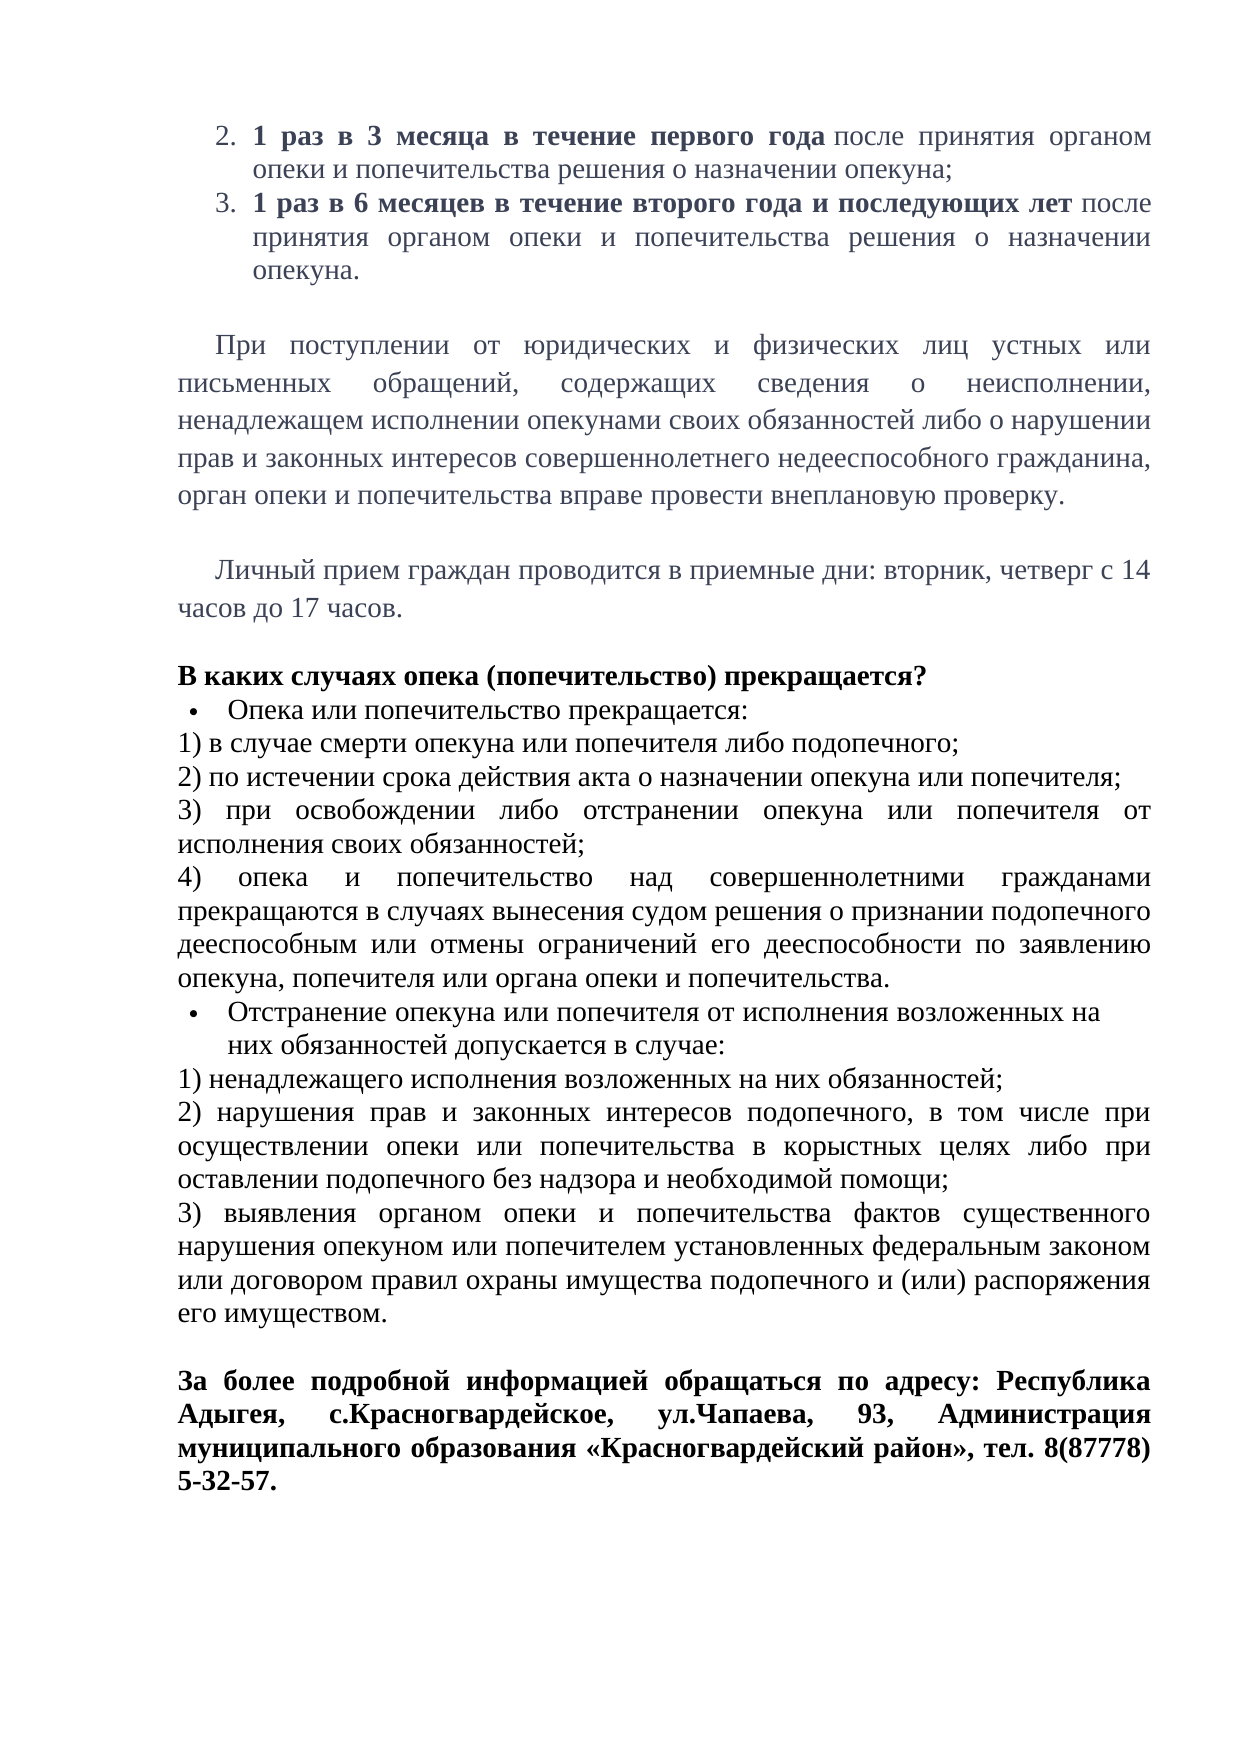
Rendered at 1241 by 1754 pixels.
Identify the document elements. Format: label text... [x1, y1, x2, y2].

list 1 раз в 6 месяцев в течение второго года и последующих лет после принятия органом опеки и попечительства решения о назначении опекуна. [215, 185, 1152, 286]
list 1 раз в 3 месяца в течение первого года после принятия органом опеки и попечительства решения о назначении опекуна; [215, 118, 1152, 185]
text 1) ненадлежащего исполнения возложенных на них обязанностей; [177, 1061, 1152, 1094]
text 1) в случае смерти опекуна или попечителя либо подопечного; [177, 725, 1152, 759]
text В каких случаях опека (попечительство) прекращается? [177, 658, 1152, 692]
text 2) по истечении срока действия акта о назначении опекуна или попечителя; [177, 759, 1152, 792]
text 3) при освобождении либо отстранении опекуна или попечителя от исполнения своих обязанностей; [177, 792, 1152, 859]
list Опека или попечительство прекращается: [190, 692, 1102, 725]
text 3) выявления органом опеки и попечительства фактов существенного нарушения опекуном или попечителем установленных федеральным законом или договором правил охраны имущества подопечного и (или) распоряжения его имуществом. [177, 1195, 1152, 1329]
text За более подробной информацией обращаться по адресу: Республика Адыгея, с.Красногвардейское, ул.Чапаева, 93, Администрация муниципального образования «Красногвардейский район», тел. 8(87778) 5-32-57. [177, 1363, 1152, 1497]
text 4) опека и попечительство над совершеннолетними гражданами прекращаются в случаях вынесения судом решения о признании подопечного дееспособным или отмены ограничений его дееспособности по заявлению опекуна, попечителя или органа опеки и попечительства. [177, 859, 1152, 994]
list Отстранение опекуна или попечителя от исполнения возложенных на них обязанностей допускается в случае: [190, 994, 1102, 1061]
text Личный прием граждан проводится в приемные дни: вторник, четверг с 14 часов до 17 часов. [177, 548, 1152, 623]
text При поступлении от юридических и физических лиц устных или письменных обращений, содержащих сведения о неисполнении, ненадлежащем исполнении опекунами своих обязанностей либо о нарушении прав и законных интересов совершеннолетнего недееспособного гражданина, орган опеки и попечительства вправе провести внеплановую проверку. [177, 323, 1152, 511]
text 2) нарушения прав и законных интересов подопечного, в том числе при осуществлении опеки или попечительства в корыстных целях либо при оставлении подопечного без надзора и необходимой помощи; [177, 1094, 1152, 1195]
